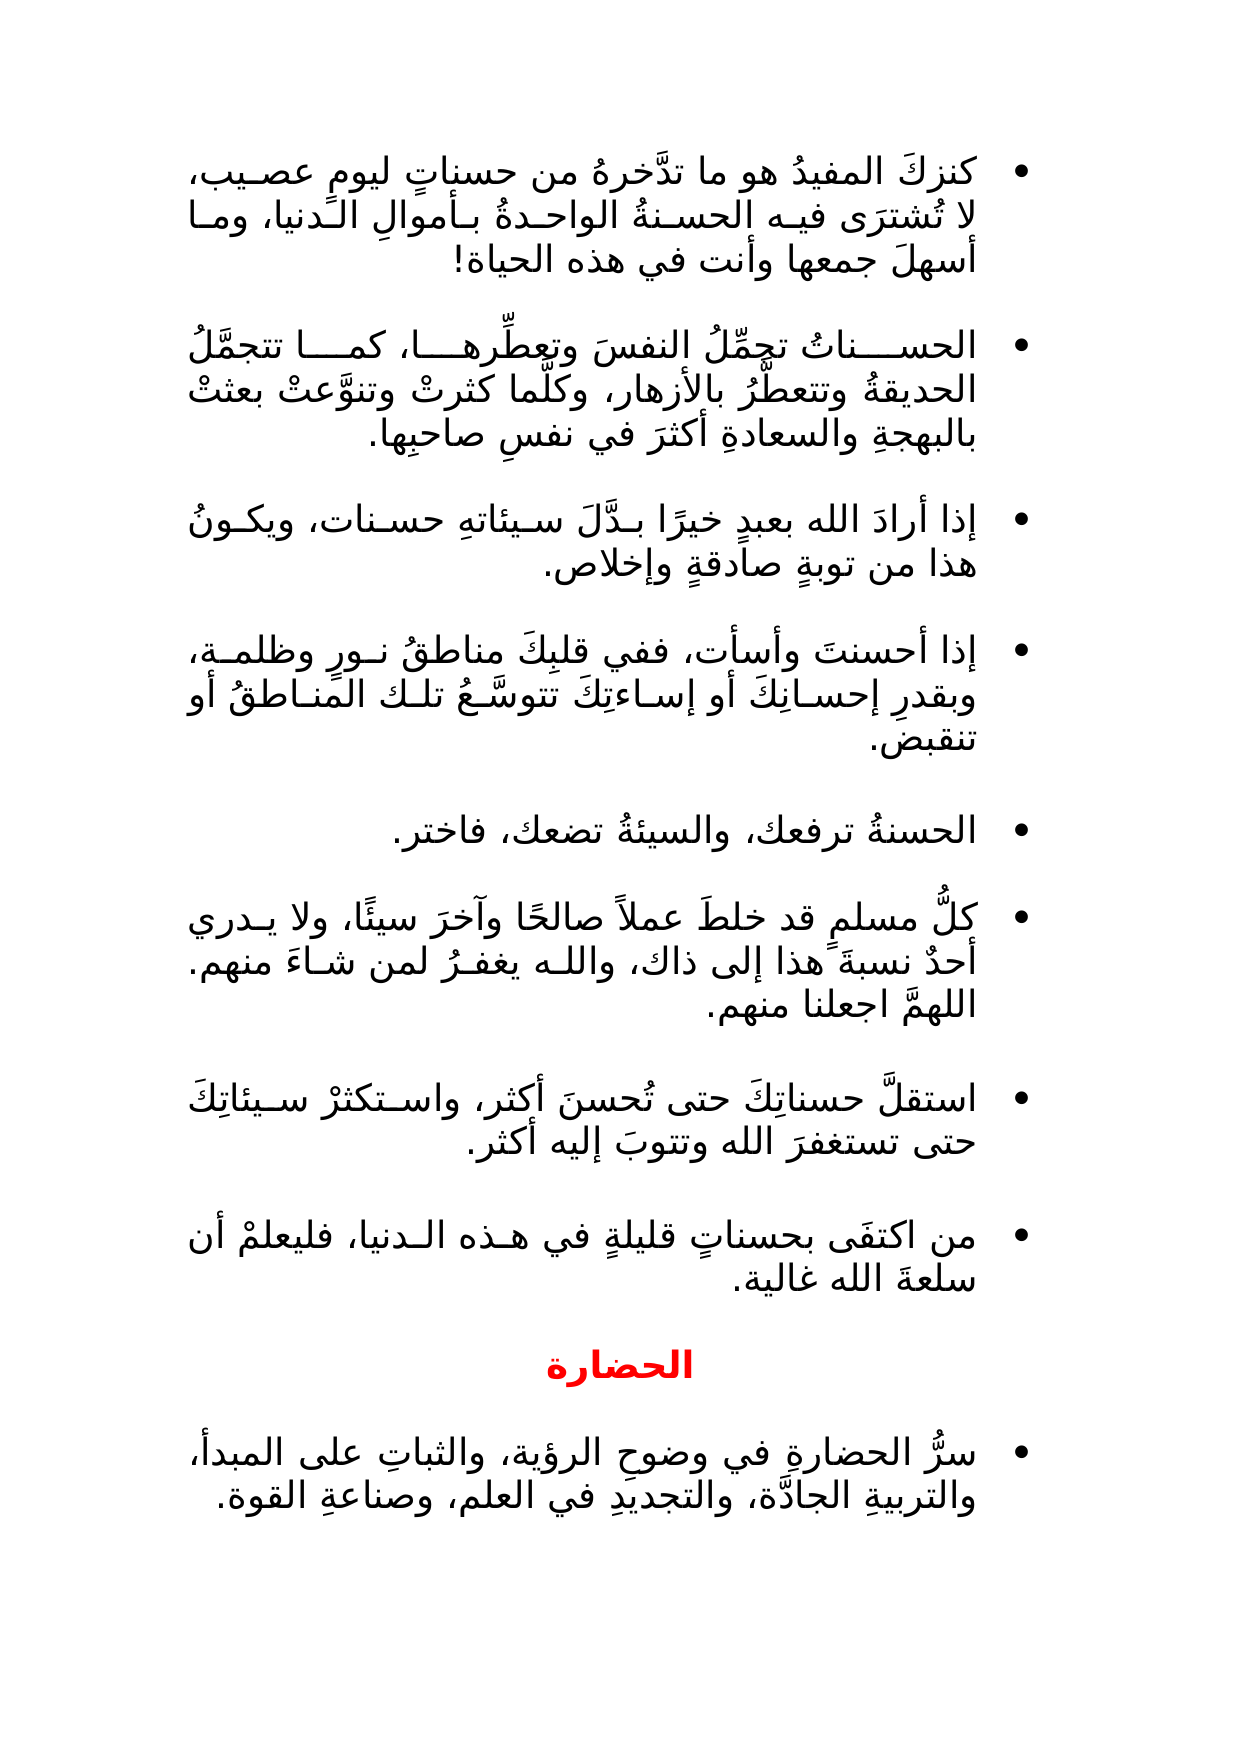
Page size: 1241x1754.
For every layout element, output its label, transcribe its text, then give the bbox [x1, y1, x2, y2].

list الحسناتُ تجمِّلُ النفسَ وتعطِّرها، كما تتجمَّلُ الحديقةُ وتتعطَّرُ بالأزهار، وكلَّما كثرتْ وتنوَّعتْ بعثتْ بالبهجةِ والسعادةِ أكثرَ في نفسِ صاحبِها. [187, 324, 1015, 455]
list كنزكَ المفيدُ هو ما تدَّخرهُ من حسناتٍ ليومٍ عصيب، لا تُشترَى فيه الحسنةُ الواحدةُ بأموالِ الدنيا، وما أسهلَ جمعها وأنت في هذه الحياة! [187, 150, 1015, 281]
list الحسنةُ ترفعك، والسيئةُ تضعك، فاختر. [187, 809, 1015, 853]
list كلُّ مسلمٍ قد خلطَ عملاً صالحًا وآخرَ سيئًا، ولا يدري أحدٌ نسبةَ هذا إلى ذاك، والله يغفرُ لمن شاءَ منهم. اللهمَّ اجعلنا منهم. [187, 896, 1015, 1027]
list إذا أرادَ الله بعبدٍ خيرًا بدَّلَ سيئاتهِ حسنات، ويكونُ هذا من توبةٍ صادقةٍ وإخلاص. [187, 498, 1015, 585]
list من اكتفَى بحسناتٍ قليلةٍ في هذه الدنيا، فليعلمْ أن سلعةَ الله غالية. [187, 1213, 1015, 1301]
text الحضارة [187, 1344, 1053, 1387]
list استقلَّ حسناتِكَ حتى تُحسنَ أكثر، واستكثرْ سيئاتِكَ حتى تستغفرَ الله وتتوبَ إليه أكثر. [187, 1076, 1015, 1164]
list سرُّ الحضارةِ في وضوحِ الرؤية، والثباتِ على المبدأ، والتربيةِ الجادَّة، والتجديدِ في العلم، وصناعةِ القوة. [187, 1430, 1015, 1518]
list إذا أحسنتَ وأسأت، ففي قلبِكَ مناطقُ نورٍ وظلمة، وبقدرِ إحسانِكَ أو إساءتِكَ تتوسَّعُ تلك المناطقُ أو تنقبض. [187, 628, 1015, 759]
